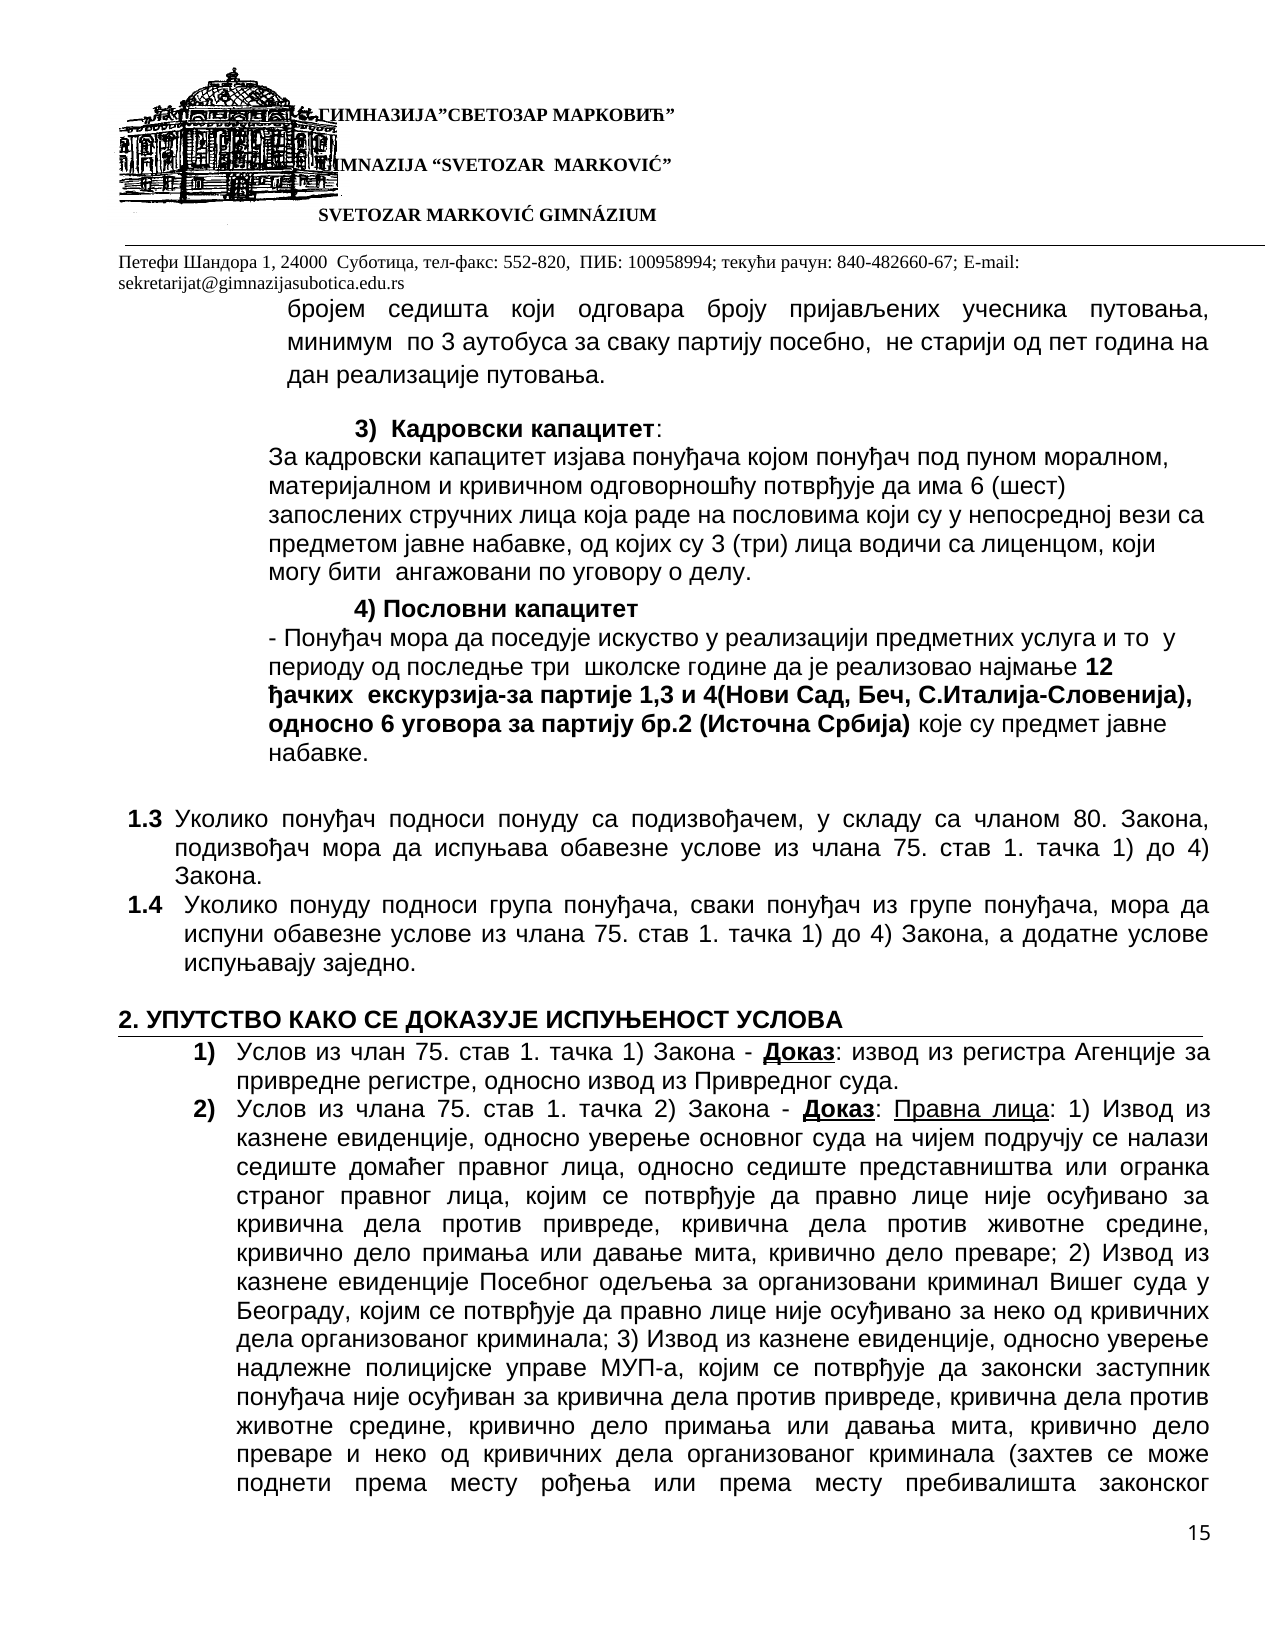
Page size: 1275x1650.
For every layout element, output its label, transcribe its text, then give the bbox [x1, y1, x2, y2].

text 1.3 Уколико понуђач подноси понуду са подизвођачем, у складу са чланом 80. Закона, подизвођач мора да испуњава обавезне услове из члана 75. став 1. тачка 1) до 4) Закона. [127, 804, 1211, 890]
list Услов из члан 75. став 1. тачка 1) Закона - Доказ: извод из регистра Агенције за привредне регистре, односно извод из Привредног суда. [193, 1037, 1211, 1094]
text 1.4 Уколико понуду подноси група понуђача, сваки понуђач из групе понуђача, мора да испуни обавезне услове из члана 75. став 1. тачка 1) до 4) Закона, а додатне услове испуњавају заједно. [127, 890, 1211, 976]
picture [106, 56, 351, 226]
text 4) Пословни капацитет [118, 594, 1203, 623]
text За кадровски капацитет изјава понуђача којом понуђач под пуном моралном, материјалном и кривичном одговорношћу потврђује да има 6 (шест) запослених стручних лица која раде на пословима који су у непосредној вези са предметом јавне набавке, од којих су 3 (три) лица водичи са лиценцом, који могу бити ангажовани по уговору о делу. [268, 442, 1211, 586]
text 3) Кадровски капацитет: [133, 413, 1211, 442]
text - Понуђач мора да поседује искуство у реализацији предметних услуга и то у периоду од последње три школске године да је реализовао најмање 12 ђачких екскурзија-за партије 1,3 и 4(Нови Сад, Беч, С.Италија-Словенија), односно 6 уговора за партију бр.2 (Источна Србија) које су предмет јавне набавке. [268, 623, 1211, 767]
text 2. УПУТСТВО КАКО СЕ ДОКАЗУЈЕ ИСПУЊЕНОСТ УСЛОВА [118, 1005, 1203, 1036]
